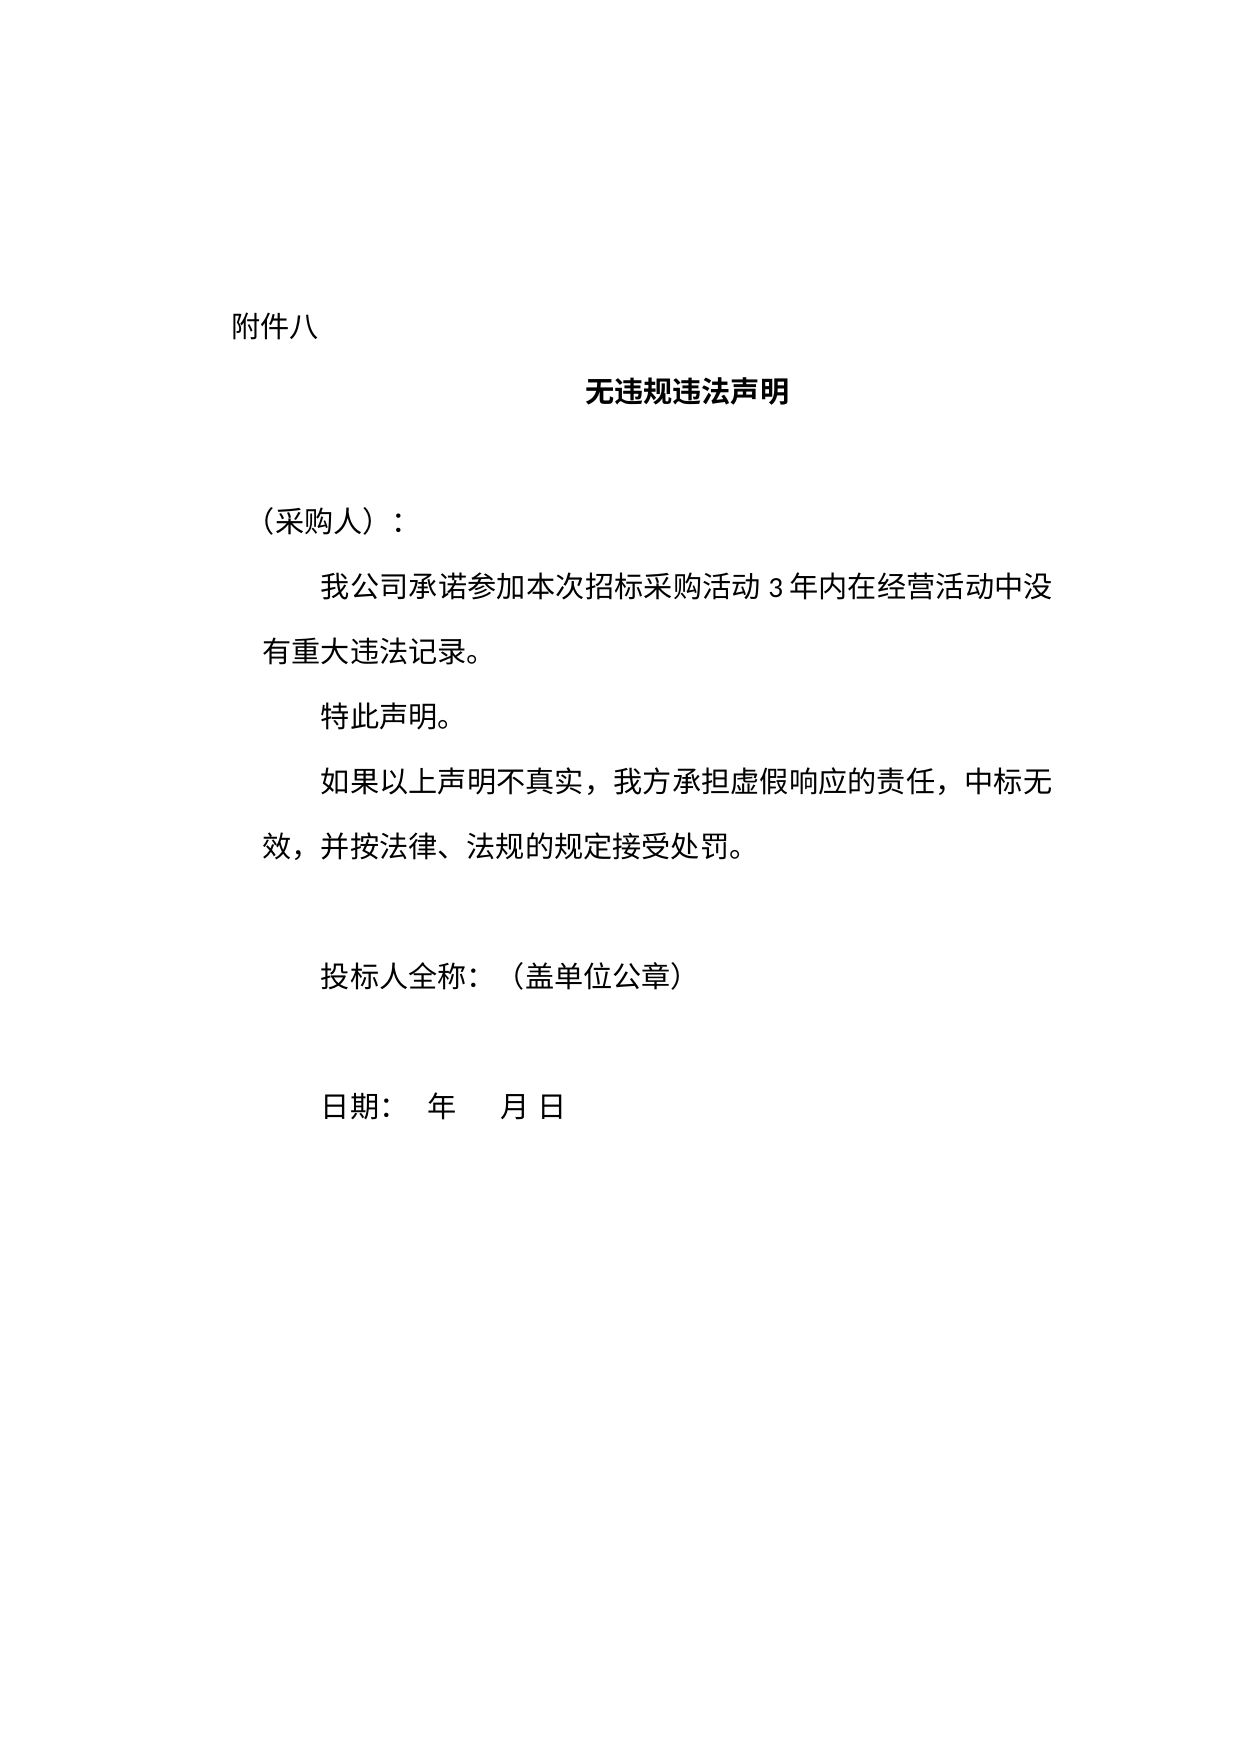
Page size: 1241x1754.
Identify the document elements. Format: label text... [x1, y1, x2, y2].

list 我公司承诺参加本次招标采购活动 3年内在经营活动中没有重大违法记录。 [262, 552, 1053, 682]
list 特此声明。 [262, 682, 1053, 747]
text 附件八 [187, 292, 1053, 357]
text （采购人）： [187, 487, 1053, 552]
list 如果以上声明不真实，我方承担虚假响应的责任，中标无效，并按法律、法规的规定接受处罚。 [262, 747, 1053, 877]
list 无违规违法声明 [262, 357, 1053, 422]
list 投标人全称：（盖单位公章） [262, 942, 1053, 1007]
list 日期： 年 月 日 [262, 1072, 1053, 1137]
